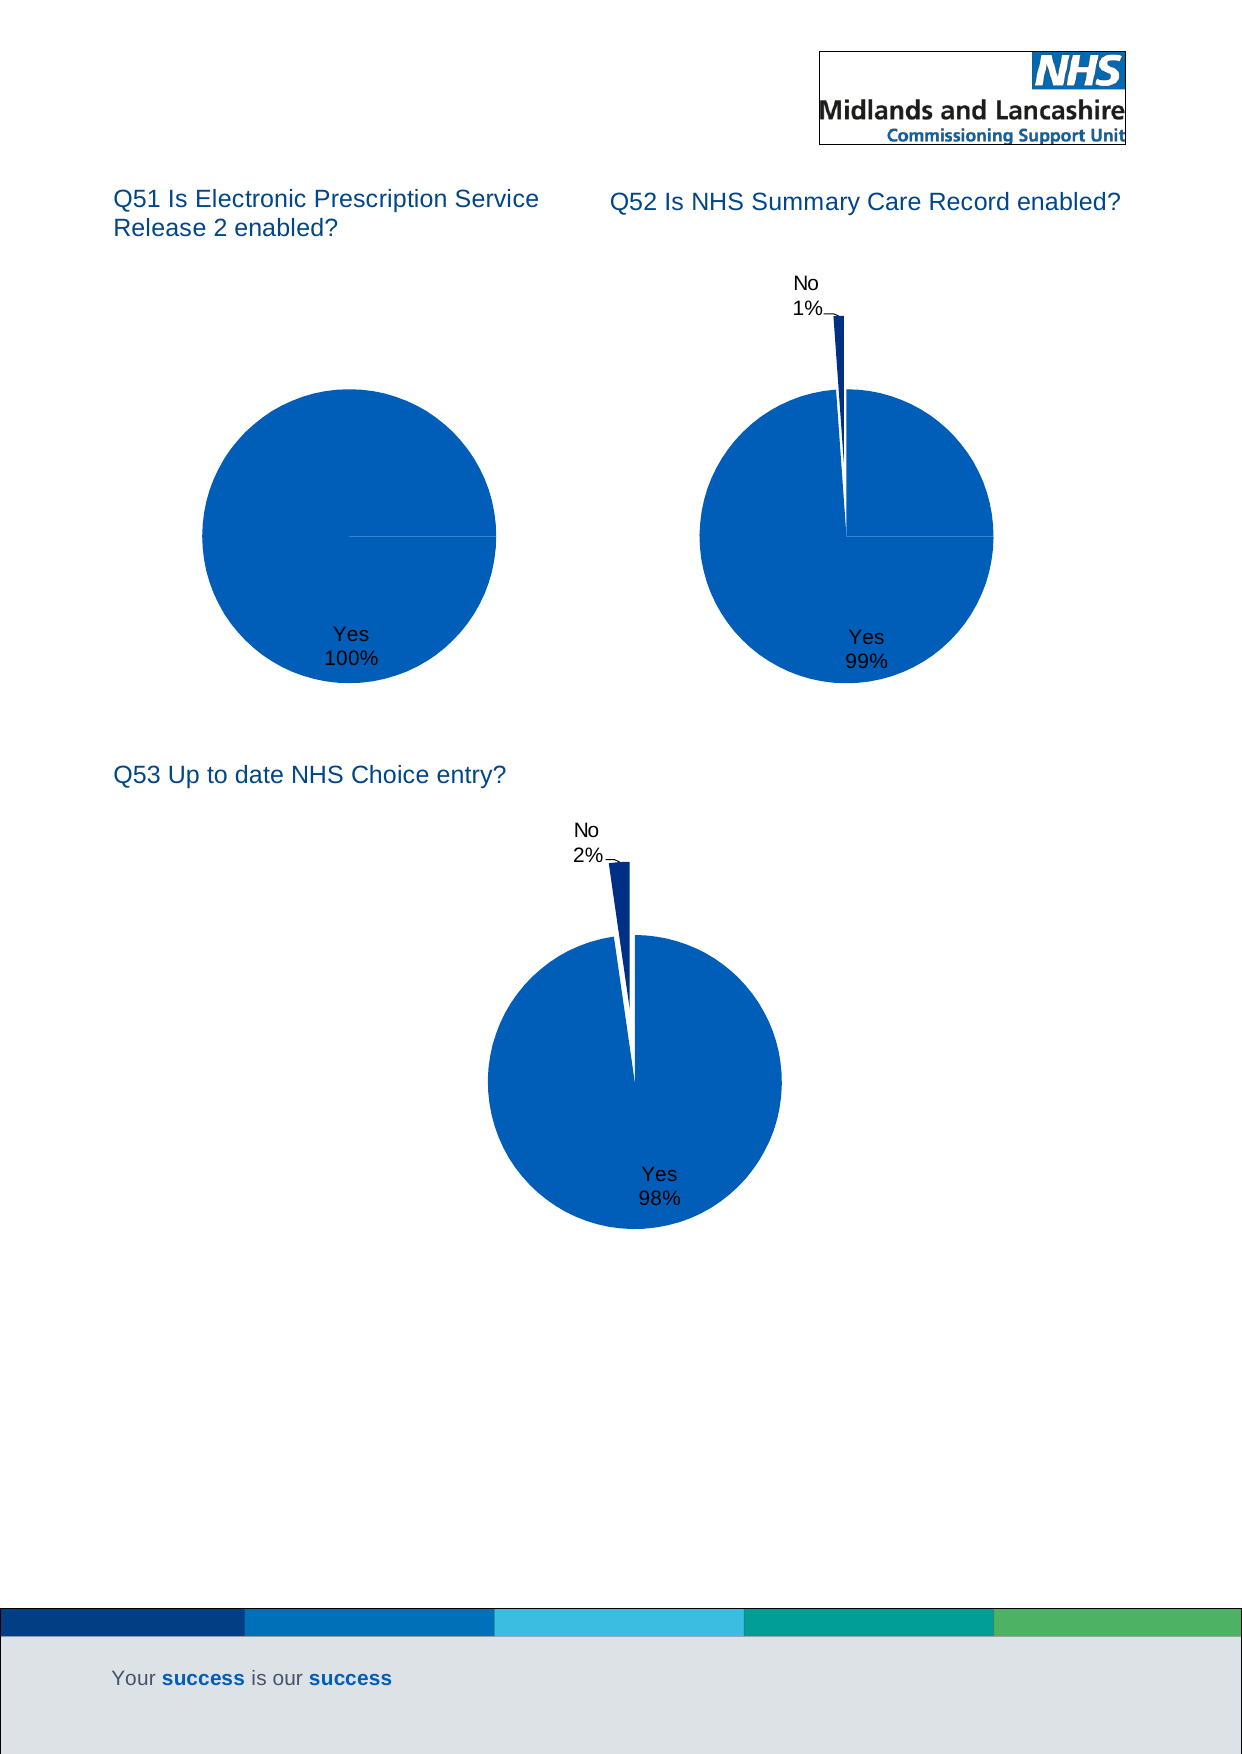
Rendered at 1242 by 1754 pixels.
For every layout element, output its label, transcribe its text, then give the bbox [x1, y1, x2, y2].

text 99% [845, 649, 1242, 673]
text No [789, 271, 824, 295]
text Yes [0, 621, 369, 645]
text Yes [848, 625, 1242, 649]
picture [820, 52, 1125, 144]
text Q51 Is Electronic Prescription Service [113, 184, 541, 213]
text 100% [0, 646, 378, 669]
text Yes [636, 1162, 682, 1186]
text Q52 Is NHS Summary Care Record enabled? [609, 187, 1242, 216]
text Q53 Up to date NHS Choice entry? [113, 760, 1242, 788]
text 2% [567, 842, 608, 866]
text 98% [633, 1186, 686, 1210]
text No [569, 818, 604, 842]
text 1% [787, 295, 828, 319]
picture [1, 1609, 1241, 1754]
text Release 2 enabled? [113, 213, 534, 241]
